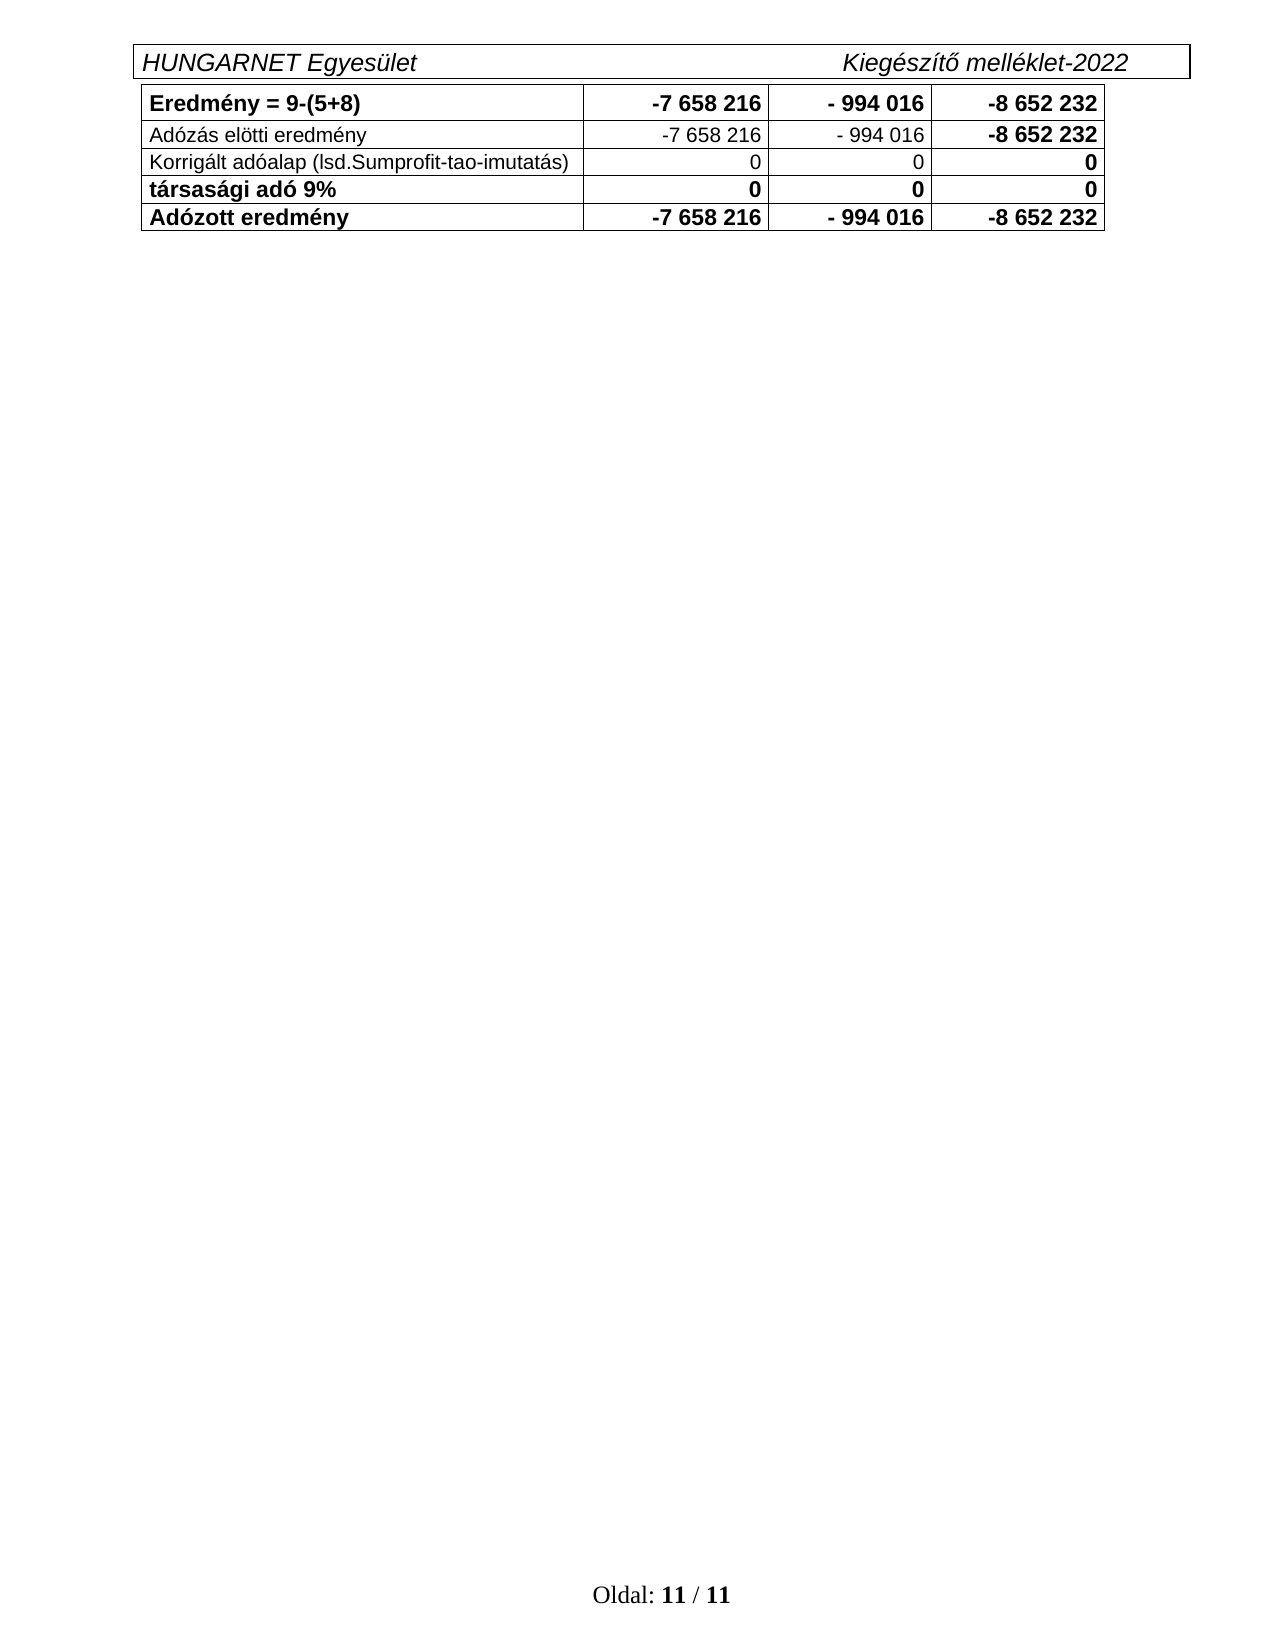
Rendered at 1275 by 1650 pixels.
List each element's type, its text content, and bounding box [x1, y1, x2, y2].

table_cell Adózott eredmény [142, 204, 583, 230]
table_cell -8 652 232 [932, 121, 1104, 148]
table_cell 0 [932, 176, 1104, 202]
table_cell 0 [769, 176, 931, 202]
table_cell 0 [932, 149, 1104, 175]
table_cell -8 652 232 [932, 85, 1104, 120]
table_cell -7 658 216 [584, 121, 768, 148]
table_cell -7 658 216 [584, 85, 768, 120]
table_cell - 994 016 [769, 85, 931, 120]
table_cell -8 652 232 [932, 204, 1104, 230]
table_cell - 994 016 [769, 204, 931, 230]
table_cell 0 [769, 149, 931, 175]
table_cell -7 658 216 [584, 204, 768, 230]
table_cell Adózás elötti eredmény [142, 121, 583, 148]
table_cell Eredmény = 9-(5+8) [142, 85, 583, 120]
table_cell 0 [584, 176, 768, 202]
table_cell - 994 016 [769, 121, 931, 148]
table_cell 0 [584, 149, 768, 175]
table_cell társasági adó 9% [142, 176, 583, 202]
table_cell Korrigált adóalap (lsd.Sumprofit-tao-imutatás) [142, 149, 583, 175]
